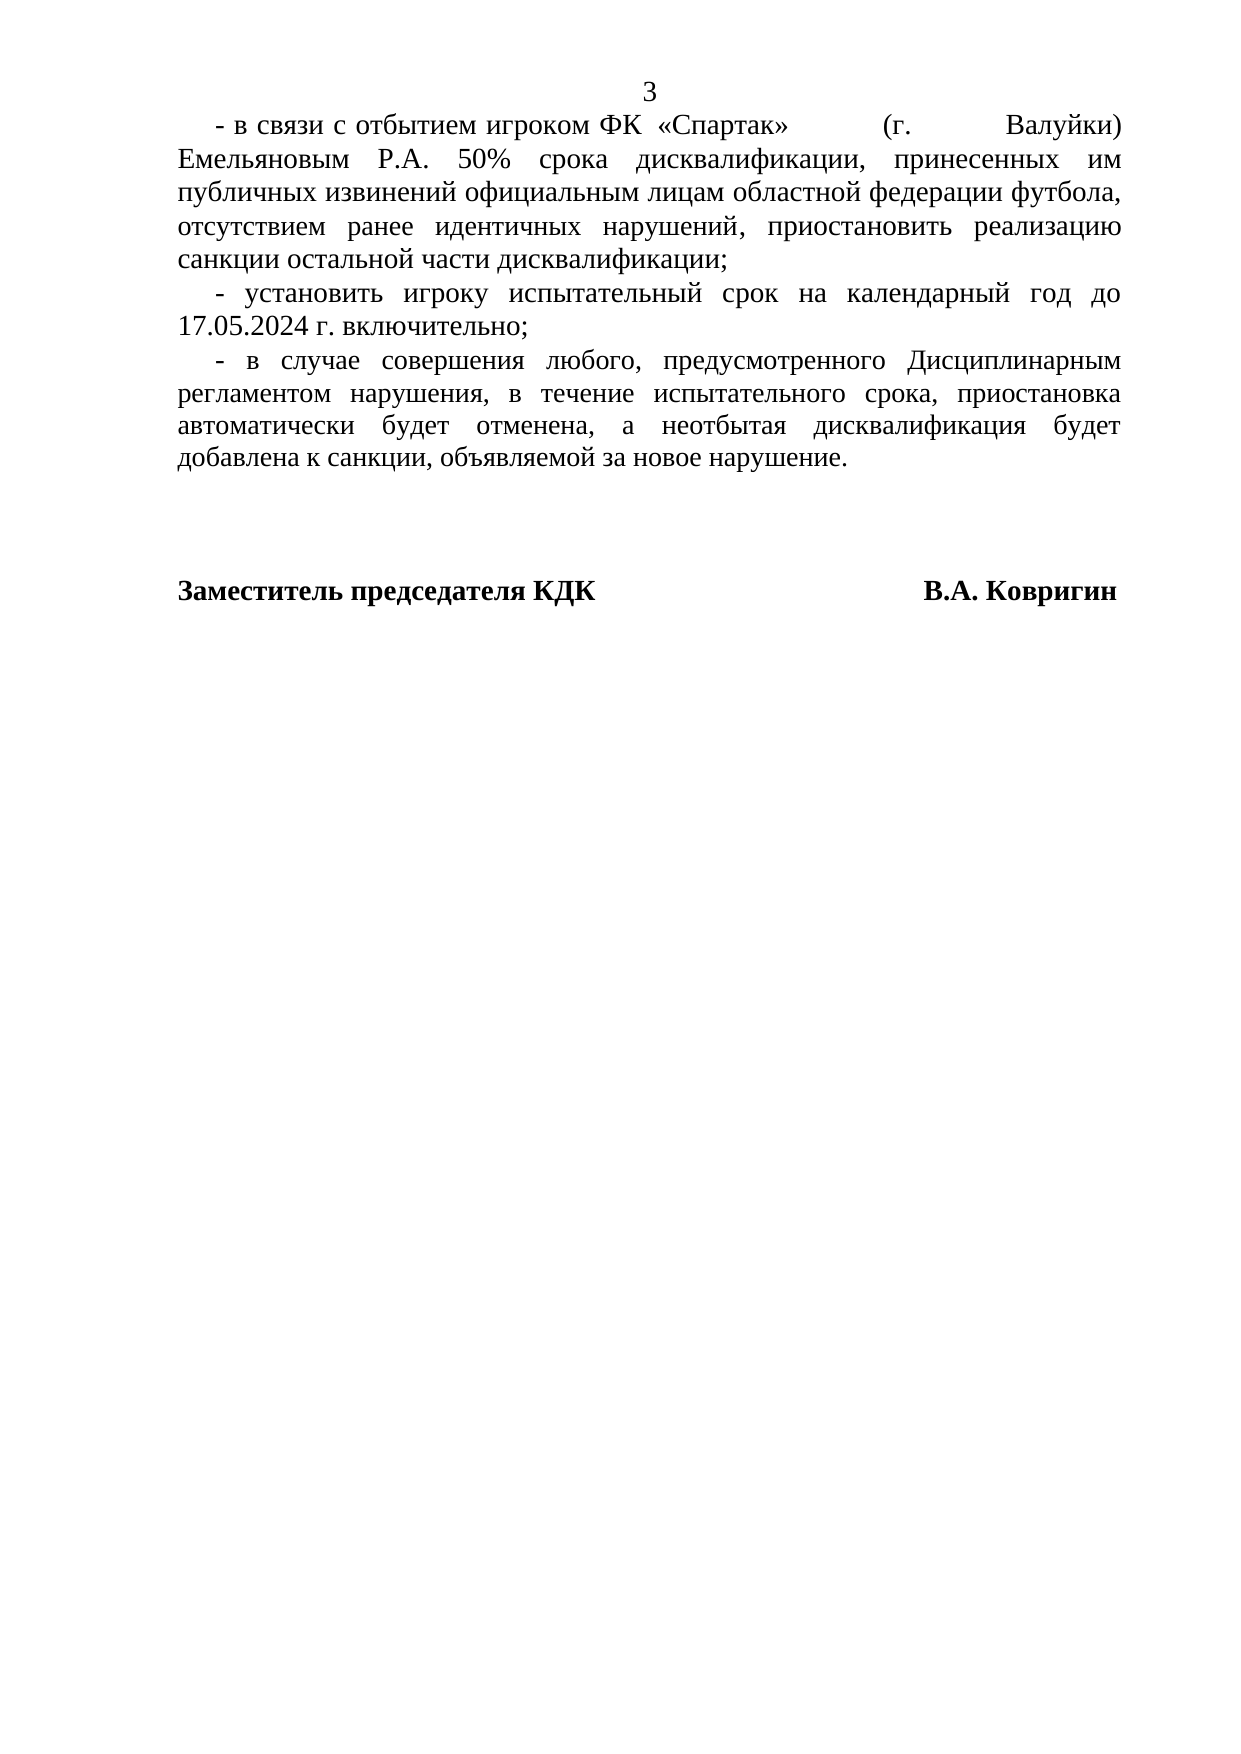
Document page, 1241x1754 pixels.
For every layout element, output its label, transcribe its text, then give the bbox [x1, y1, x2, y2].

text - в случае совершения любого, предусмотренного Дисциплинарным регламентом нарушения, в течение испытательного срока, приостановка автоматически будет отменена, а неотбытая дисквалификация будет добавлена к санкции, объявляемой за новое нарушение. [177, 342, 1122, 473]
text - установить игроку испытательный срок на календарный год до 17.05.2024 г. включительно; [177, 275, 1122, 342]
text - в связи с отбытием игроком ФК «Спартак» (г. Валуйки) Емельяновым Р.А. 50% срока дисквалификации, принесенных им публичных извинений официальным лицам областной федерации футбола, отсутствием ранее идентичных нарушений, приостановить реализацию санкции остальной части дисквалификации; [177, 107, 1122, 275]
text Заместитель председателя КДК В.А. Ковригин [177, 573, 1122, 607]
